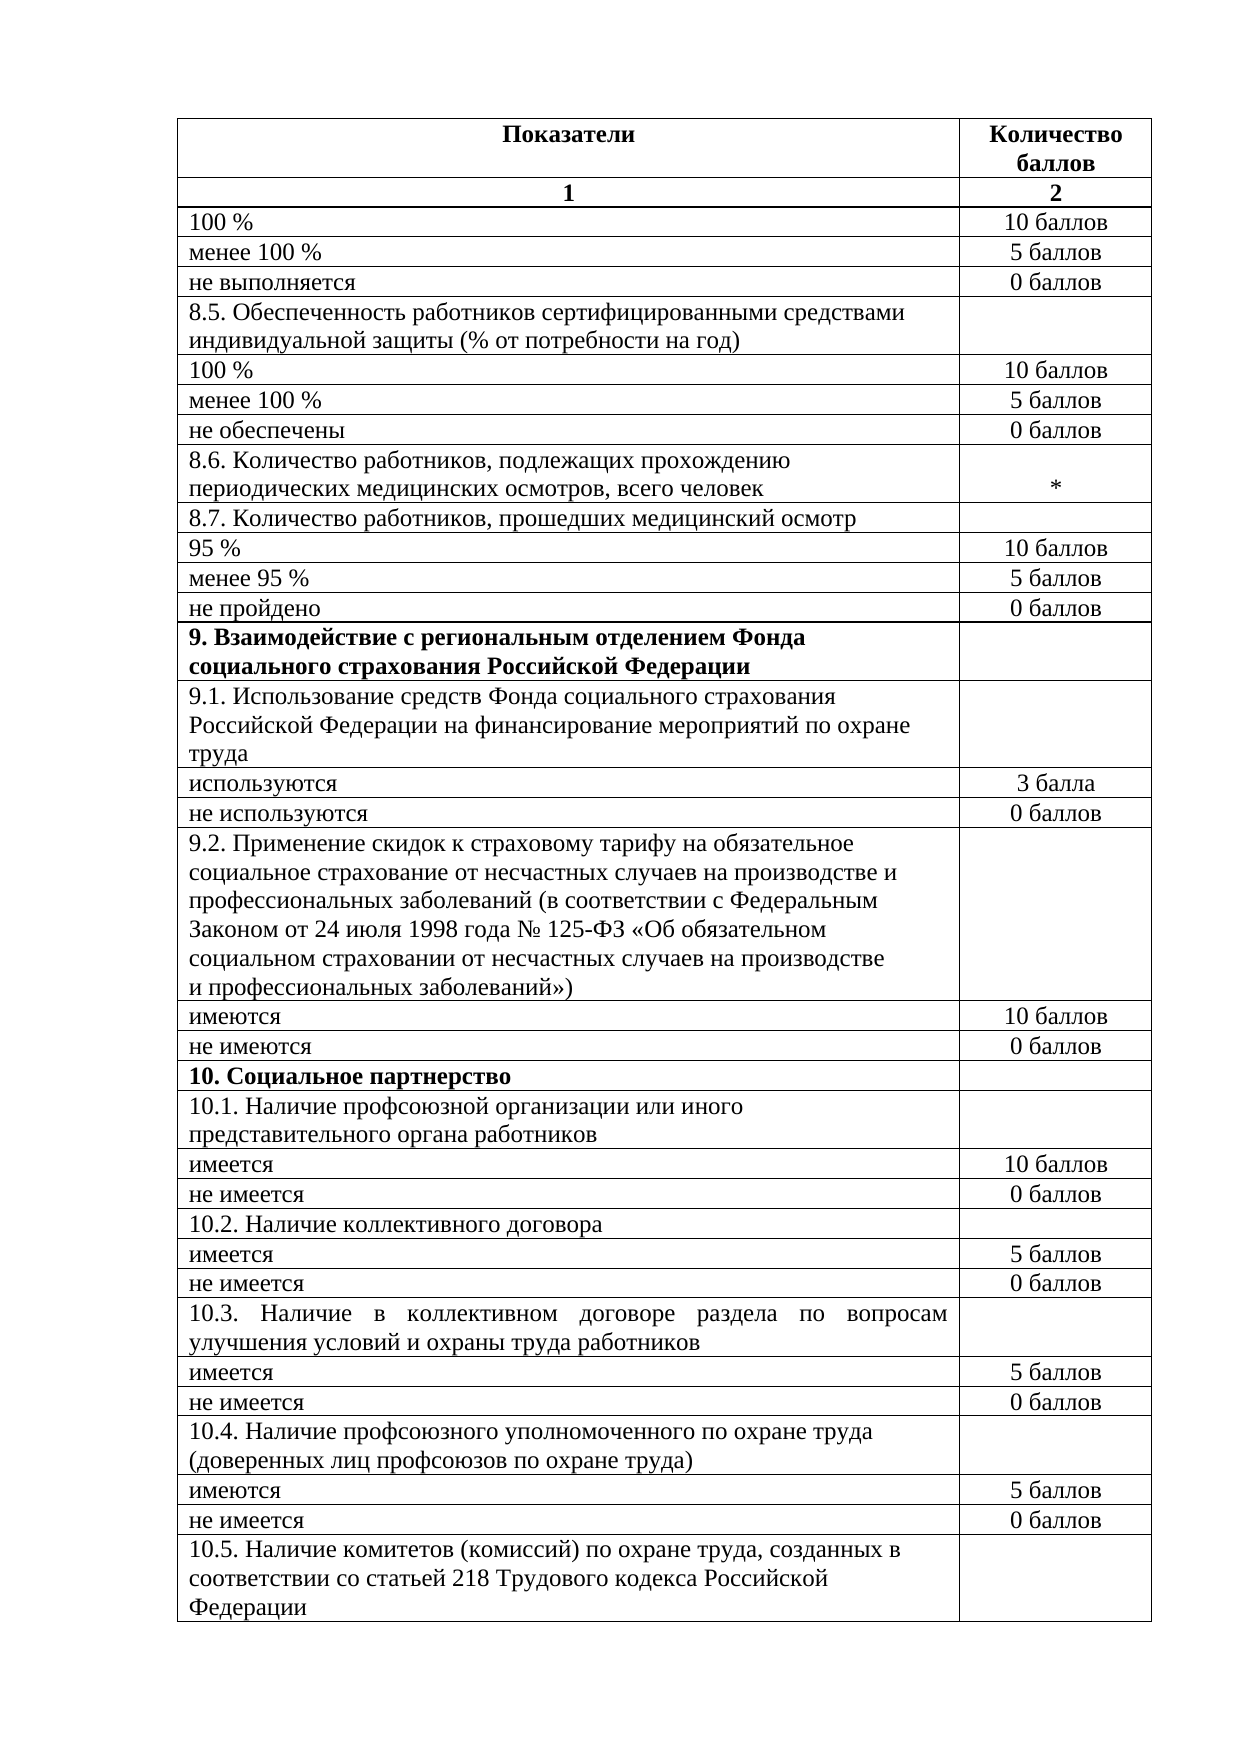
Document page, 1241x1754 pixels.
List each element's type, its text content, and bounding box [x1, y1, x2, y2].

table_cell 10.1. Наличие профсоюзной организации или иного представительного органа работников [178, 1091, 959, 1148]
table_cell менее 100 % [178, 385, 959, 414]
table_cell 10.3. Наличие в коллективном договоре раздела по вопросам улучшения условий и охраны труда работников [178, 1298, 959, 1356]
table_cell 8.5. Обеспеченность работников сертифицированными средствами индивидуальной защиты (% от потребности на год) [178, 297, 959, 354]
table_cell 5 баллов [960, 563, 1151, 592]
table_header Показатели [178, 119, 959, 177]
table_cell не имеются [178, 1031, 959, 1060]
table_cell 9. Взаимодействие с региональным отделением Фонда социального страхования Российской Федерации [178, 623, 959, 680]
table_cell не обеспечены [178, 415, 959, 444]
table_cell используются [178, 768, 959, 797]
table_cell * [960, 445, 1151, 502]
table_cell 5 баллов [960, 1239, 1151, 1267]
table_cell 0 баллов [960, 1387, 1151, 1415]
table_cell 10 баллов [960, 208, 1151, 236]
table_cell 5 баллов [960, 1357, 1151, 1386]
table_cell 5 баллов [960, 385, 1151, 414]
table_cell 95 % [178, 533, 959, 562]
table_cell 0 баллов [960, 267, 1151, 296]
table_cell 2 [960, 178, 1151, 206]
table_cell не имеется [178, 1179, 959, 1208]
table_cell 10.4. Наличие профсоюзного уполномоченного по охране труда (доверенных лиц профсоюзов по охране труда) [693, 1416, 959, 1474]
table_cell менее 100 % [178, 237, 959, 266]
table_cell имеется [178, 1357, 959, 1386]
table_cell [960, 297, 1151, 354]
table_cell 10 баллов [960, 355, 1151, 384]
table_cell [960, 623, 1151, 680]
table_cell 0 баллов [960, 593, 1151, 621]
table_cell имеются [178, 1475, 959, 1504]
table_cell имеется [178, 1239, 959, 1267]
table_cell 5 баллов [960, 1475, 1151, 1504]
table_cell 10 баллов [960, 533, 1151, 562]
table_cell не имеется [178, 1387, 959, 1415]
table_cell 0 баллов [960, 1505, 1151, 1533]
table_cell 10.5. Наличие комитетов (комиссий) по охране труда, созданных в соответствии со статьей 218 Трудового кодекса Российской Федерации [178, 1535, 959, 1621]
table_cell [960, 1416, 1151, 1474]
table_cell 9.2. Применение скидок к страховому тарифу на обязательное социальное страхование от несчастных случаев на производстве и профессиональных заболеваний (в соответствии с Федеральным Законом от 24 июля 1998 года № 125-ФЗ «Об обязательном социальном страховании от несчастных случаев на производстве и профессиональных заболеваний») [178, 828, 959, 1000]
table_cell 0 баллов [960, 415, 1151, 444]
table_cell 100 % [178, 355, 959, 384]
table_cell не используются [178, 798, 959, 827]
table_cell 5 баллов [960, 237, 1151, 266]
table_cell 10.2. Наличие коллективного договора [178, 1209, 959, 1238]
table_cell [960, 1061, 1151, 1090]
table_header Количество баллов [960, 119, 1151, 177]
table_cell [960, 1209, 1151, 1238]
table_cell [960, 1535, 1151, 1621]
table_cell не выполняется [178, 267, 959, 296]
table_cell 10 баллов [960, 1001, 1151, 1030]
table_cell 9.1. Использование средств Фонда социального страхования Российской Федерации на финансирование мероприятий по охране труда [178, 681, 959, 767]
table_cell [960, 1091, 1151, 1148]
table_cell 10 баллов [960, 1149, 1151, 1178]
table_cell 8.6. Количество работников, подлежащих прохождению периодических медицинских осмотров, всего человек [178, 445, 959, 502]
table_cell имеется [178, 1149, 959, 1178]
table_cell не пройдено [178, 593, 959, 621]
table_cell 0 баллов [960, 1031, 1151, 1060]
table_cell не имеется [178, 1269, 959, 1297]
table_cell имеются [178, 1001, 959, 1030]
table_cell не имеется [178, 1505, 959, 1533]
table_cell [960, 828, 1151, 1000]
table_cell 8.7. Количество работников, прошедших медицинский осмотр [178, 503, 959, 532]
table_cell 0 баллов [960, 798, 1151, 827]
table_cell 0 баллов [960, 1179, 1151, 1208]
table_cell 3 балла [960, 768, 1151, 797]
table_cell 10. Социальное партнерство [178, 1061, 959, 1090]
table_cell 0 баллов [960, 1269, 1151, 1297]
table_cell 100 % [178, 208, 959, 236]
table_cell [960, 503, 1151, 532]
table_cell 10.4. Наличие профсоюзного уполномоченного по охране труда (доверенных лиц профсоюзов по охране труда) [178, 1416, 343, 1474]
table_cell менее 95 % [178, 563, 959, 592]
table_cell 1 [178, 178, 959, 206]
table_cell [960, 1298, 1151, 1356]
table_cell [960, 681, 1151, 767]
